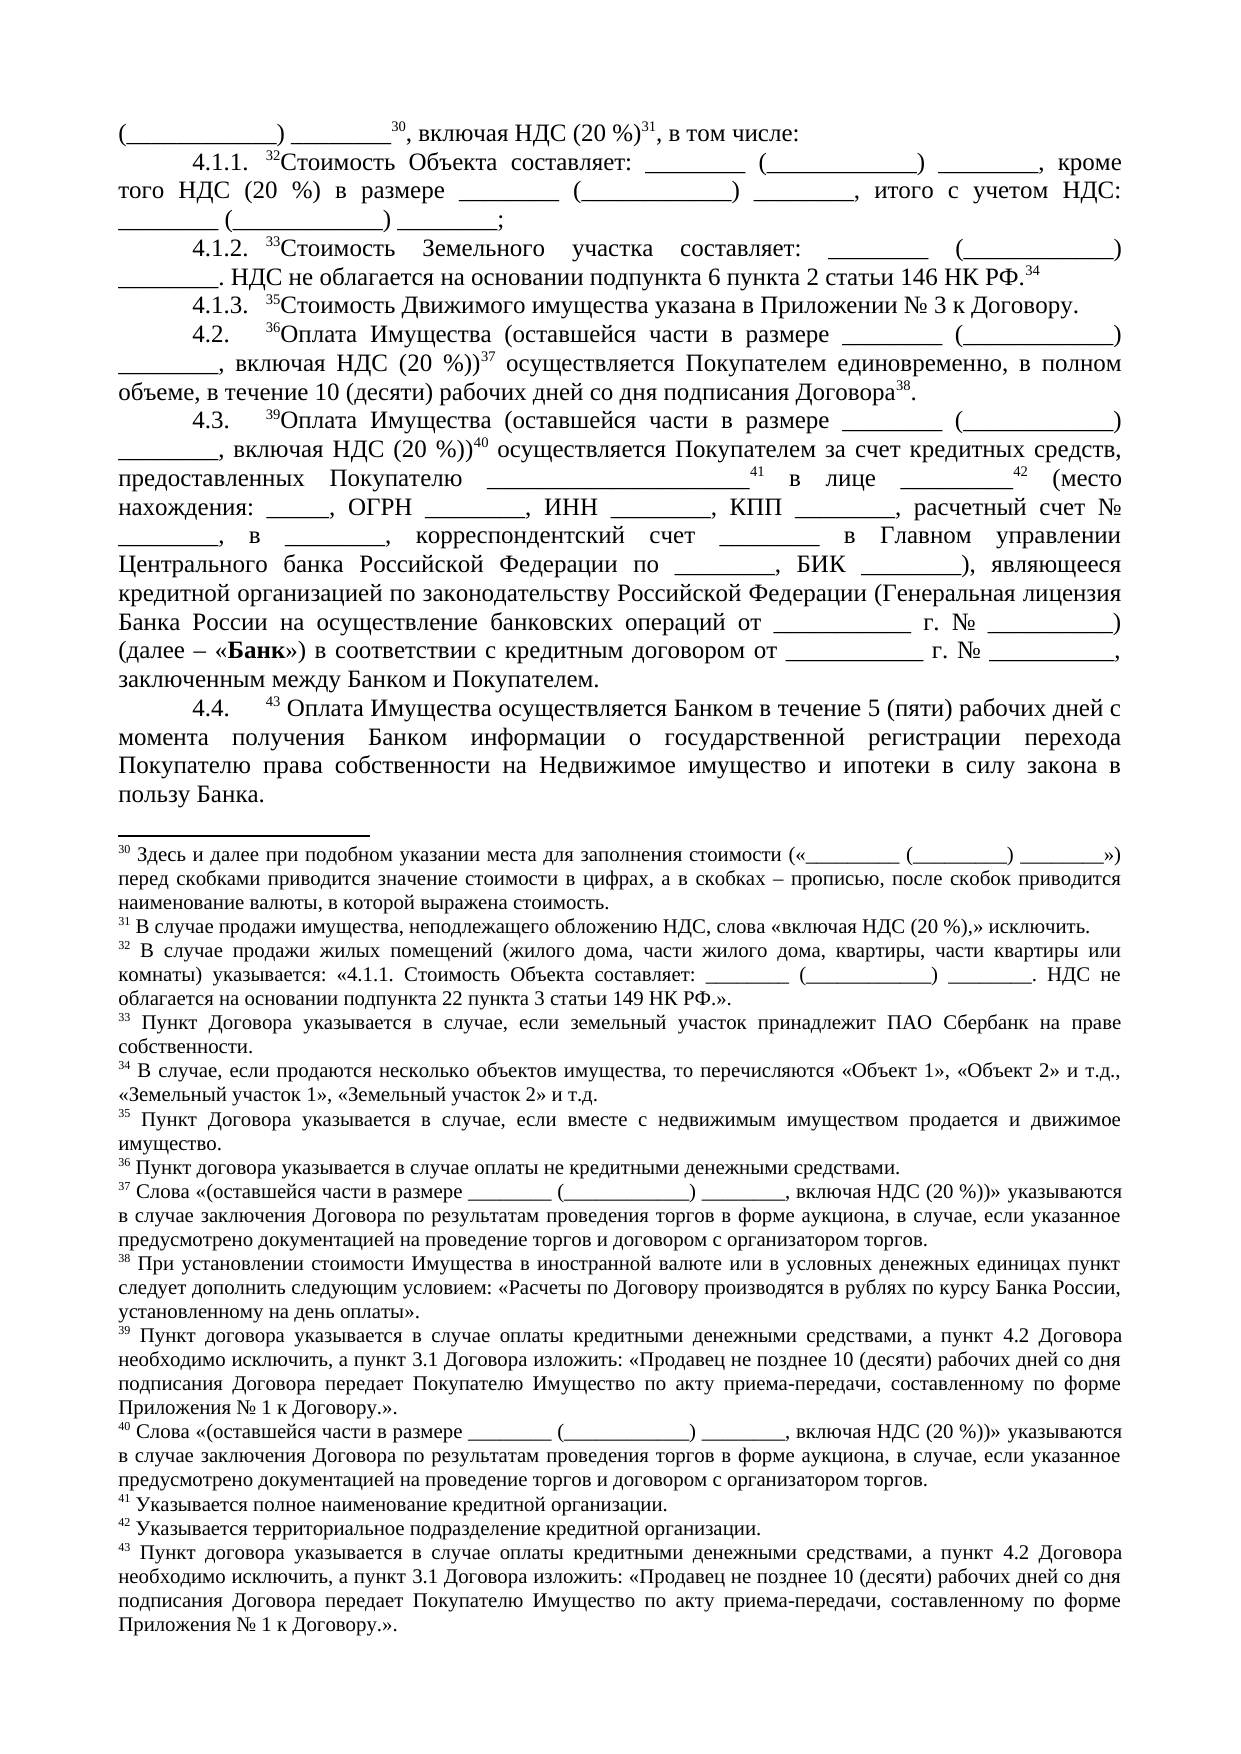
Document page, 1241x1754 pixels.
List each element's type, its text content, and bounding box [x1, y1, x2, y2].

list Стоимость Земельного участка составляет: ________ (____________) ________. НДС не облагается на основании подпункта 6 пункта 2 статьи 146 НК РФ. [118, 233, 1122, 291]
list Оплата Имущества (оставшейся части в размере ________ (____________) ________, включая НДС (20 %)) осуществляется Покупателем единовременно, в полном объеме, в течение 10 (десяти) рабочих дней со дня подписания Договора. [118, 319, 1122, 406]
list Стоимость Движимого имущества указана в Приложении № 3 к Договору. [118, 291, 1122, 319]
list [118, 118, 1122, 147]
list Оплата Имущества осуществляется Банком в течение 5 (пяти) рабочих дней с момента получения Банком информации о государственной регистрации перехода Покупателю права собственности на Недвижимое имущество и ипотеки в силу закона в пользу Банка. [118, 693, 1122, 808]
list Оплата Имущества (оставшейся части в размере ________ (____________) ________, включая НДС (20 %)) осуществляется Покупателем за счет кредитных средств, предоставленных Покупателю _____________________ в лице _________ (место нахождения: _____, ОГРН ________, ИНН ________, КПП ________, расчетный счет № ________, в ________, корреспондентский счет ________ в Главном управлении Центрального банка Российской Федерации по ________, БИК ________), являющееся кредитной организацией по законодательству Российской Федерации (Генеральная лицензия Банка России на осуществление банковских операций от ___________ г. № __________) (далее – «Банк») в соответствии с кредитным договором от ___________ г. № __________, заключенным между Банком и Покупателем. [118, 406, 1122, 693]
list Стоимость Объекта составляет: ________ (____________) ________, кроме того НДС (20 %) в размере ________ (____________) ________, итого с учетом НДС: ________ (____________) ________; [118, 147, 1122, 233]
